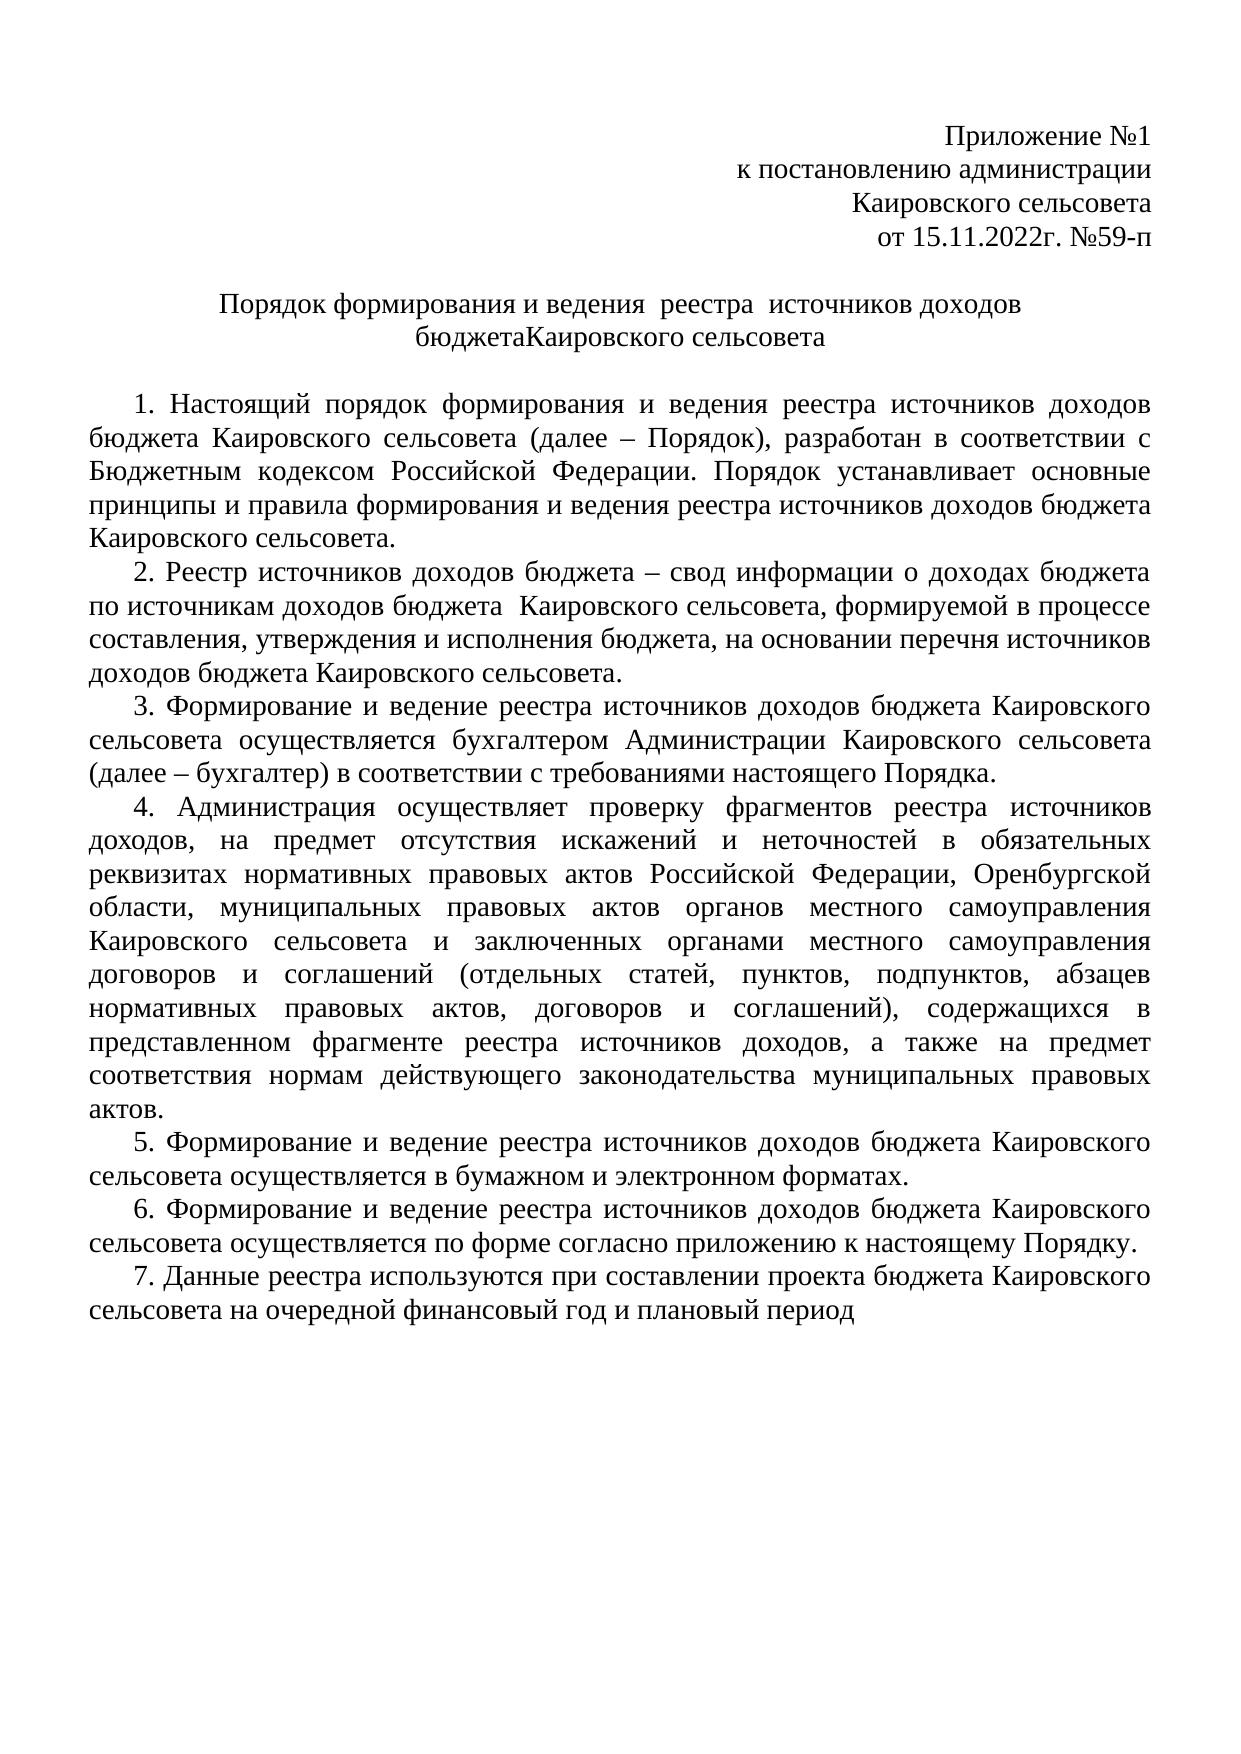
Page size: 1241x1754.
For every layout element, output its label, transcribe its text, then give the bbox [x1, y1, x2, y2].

text Порядок формирования и ведения реестра источников доходов бюджетаКаировского сельсовета [89, 286, 1152, 353]
text 2. Реестр источников доходов бюджета – свод информации о доходах бюджета по источникам доходов бюджета Каировского сельсовета, формируемой в процессе составления, утверждения и исполнения бюджета, на основании перечня источников доходов бюджета Каировского сельсовета. [89, 554, 1152, 688]
text от 15.11.2022г. №59-п [89, 219, 1152, 252]
text 5. Формирование и ведение реестра источников доходов бюджета Каировского сельсовета осуществляется в бумажном и электронном форматах. [89, 1124, 1152, 1191]
text 4. Администрация осуществляет проверку фрагментов реестра источников доходов, на предмет отсутствия искажений и неточностей в обязательных реквизитах нормативных правовых актов Российской Федерации, Оренбургской области, муниципальных правовых актов органов местного самоуправления Каировского сельсовета и заключенных органами местного самоуправления договоров и соглашений (отдельных статей, пунктов, подпунктов, абзацев нормативных правовых актов, договоров и соглашений), содержащихся в представленном фрагменте реестра источников доходов, а также на предмет соответствия нормам действующего законодательства муниципальных правовых актов. [89, 789, 1152, 1124]
text Каировского сельсовета [89, 185, 1152, 219]
text 1. Настоящий порядок формирования и ведения реестра источников доходов бюджета Каировского сельсовета (далее – Порядок), разработан в соответствии с Бюджетным кодексом Российской Федерации. Порядок устанавливает основные принципы и правила формирования и ведения реестра источников доходов бюджета Каировского сельсовета. [89, 386, 1152, 554]
text Приложение №1 [89, 118, 1152, 152]
text 6. Формирование и ведение реестра источников доходов бюджета Каировского сельсовета осуществляется по форме согласно приложению к настоящему Порядку. [89, 1191, 1152, 1258]
text 7. Данные реестра используются при составлении проекта бюджета Каировского сельсовета на очередной финансовый год и плановый период [89, 1258, 1152, 1326]
text к постановлению администрации [89, 152, 1152, 185]
text 3. Формирование и ведение реестра источников доходов бюджета Каировского сельсовета осуществляется бухгалтером Администрации Каировского сельсовета (далее – бухгалтер) в соответствии с требованиями настоящего Порядка. [89, 688, 1152, 789]
